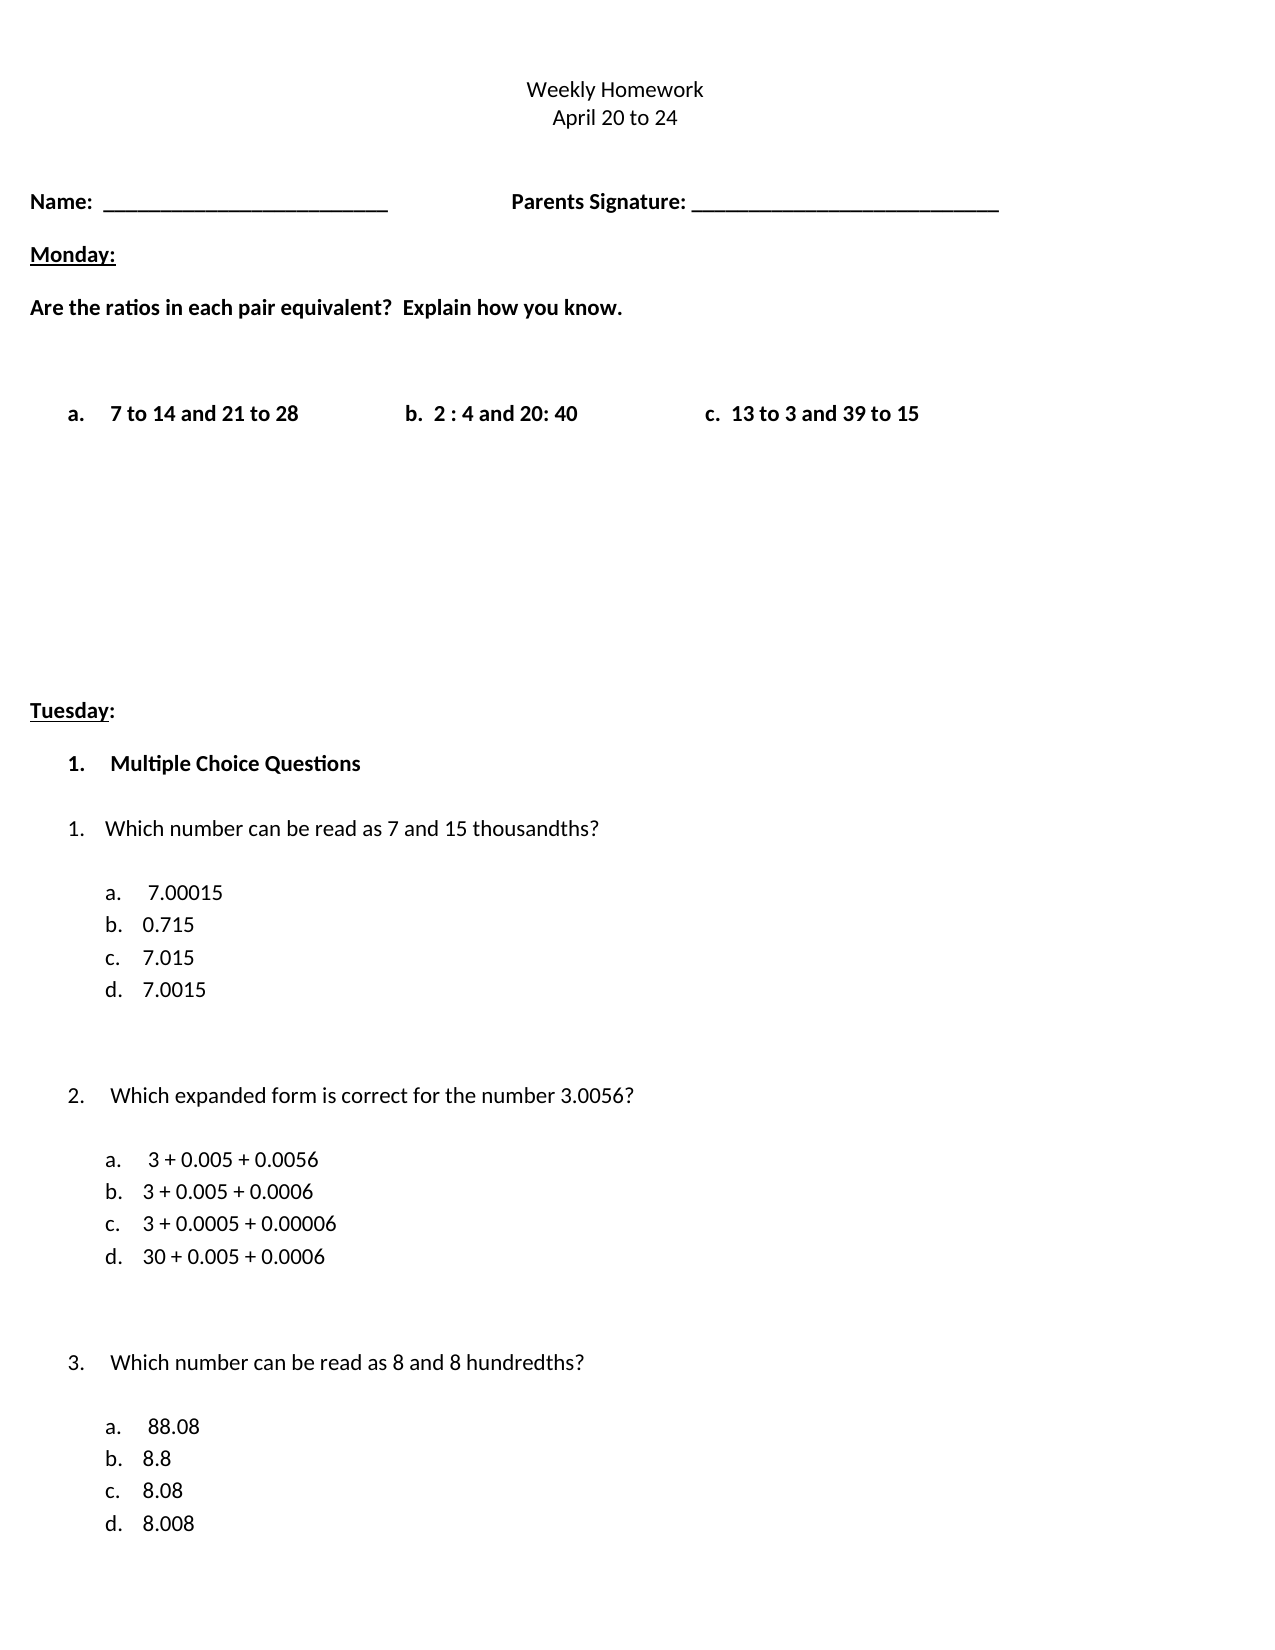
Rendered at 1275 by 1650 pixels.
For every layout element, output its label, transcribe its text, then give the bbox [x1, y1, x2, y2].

list Multiple Choice Questions [67, 749, 1200, 777]
text Are the ratios in each pair equivalent? Explain how you know. [30, 293, 1200, 321]
list 8.08 [105, 1477, 1200, 1504]
list 0.715 [105, 910, 1200, 938]
text Monday: [30, 240, 1200, 268]
list 7.015 [105, 943, 1200, 971]
list 8.8 [105, 1444, 1200, 1472]
list 3 + 0.0005 + 0.00006 [105, 1209, 1200, 1238]
list 30 + 0.005 + 0.0006 [105, 1242, 1200, 1270]
list 7 to 14 and 21 to 28 b. 2 : 4 and 20: 40 c. 13 to 3 and 39 to 15 [67, 399, 1200, 427]
list 7.0015 [105, 975, 1200, 1003]
list 8.008 [105, 1509, 1200, 1537]
list Which number can be read as 7 and 15 thousandths? [67, 814, 1200, 842]
text Tuesday: [30, 696, 1200, 724]
list 7.00015 [105, 878, 1200, 906]
list Which number can be read as 8 and 8 hundredths? [67, 1348, 1200, 1376]
list 3 + 0.005 + 0.0056 [105, 1145, 1200, 1173]
list 88.08 [105, 1412, 1200, 1440]
list 3 + 0.005 + 0.0006 [105, 1177, 1200, 1205]
text Name: _________________________ Parents Signature: ___________________________ [30, 187, 1200, 215]
list Which expanded form is correct for the number 3.0056? [67, 1081, 1200, 1109]
